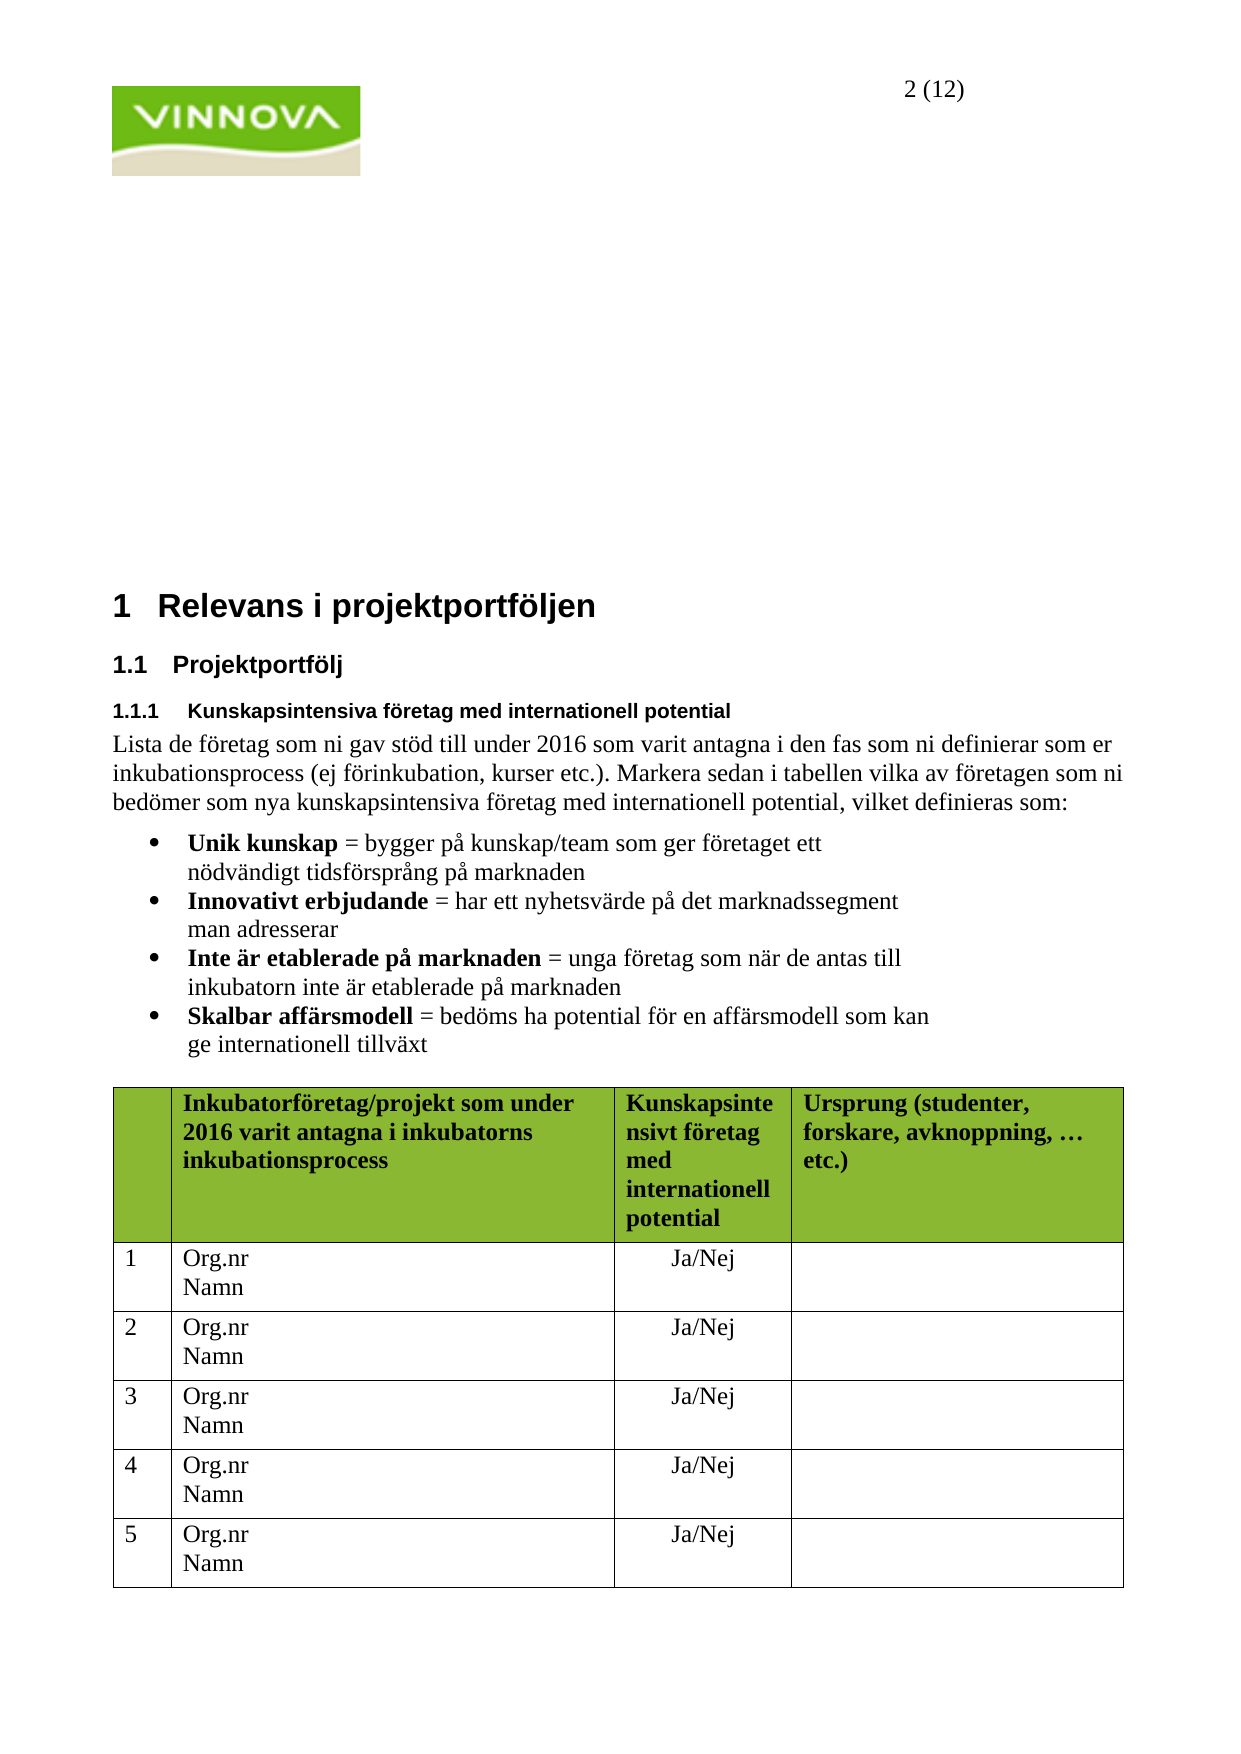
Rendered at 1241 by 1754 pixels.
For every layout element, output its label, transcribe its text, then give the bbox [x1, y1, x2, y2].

table_cell 5 [114, 1519, 171, 1587]
text man adresserar [112, 914, 1128, 943]
subtitle Projektportfölj [112, 650, 1128, 678]
table_header [114, 1088, 171, 1242]
table_cell [792, 1450, 1123, 1518]
table_cell [792, 1519, 1123, 1587]
text nödvändigt tidsförsprång på marknaden [112, 857, 1128, 886]
table_cell Org.nr Namn [172, 1519, 614, 1587]
table_cell Ja/Nej [615, 1381, 791, 1449]
list Innovativt erbjudande = har ett nyhetsvärde på det marknadssegment [150, 886, 1128, 914]
table_header Ursprung (studenter, forskare, avknoppning, … etc.) [792, 1088, 1123, 1242]
table_cell 1 [114, 1243, 171, 1311]
subtitle Kunskapsintensiva företag med internationell potential [112, 699, 1128, 723]
table_cell 3 [114, 1381, 171, 1449]
table_cell [792, 1312, 1123, 1380]
table_cell Org.nr Namn [172, 1381, 614, 1449]
text inkubatorn inte är etablerade på marknaden [112, 972, 1128, 1001]
table_cell Org.nr Namn [172, 1243, 614, 1311]
list Skalbar affärsmodell = bedöms ha potential för en affärsmodell som kan [150, 1001, 1128, 1029]
table_header Inkubatorföretag/projekt som under 2016 varit antagna i inkubatorns inkubationsprocess [172, 1088, 614, 1242]
table_cell [792, 1381, 1123, 1449]
table_cell Org.nr Namn [172, 1450, 614, 1518]
table_cell [792, 1243, 1123, 1311]
text Lista de företag som ni gav stöd till under 2016 som varit antagna i den fas som ni definierar som er inkubationsprocess (ej förinkubation, kurser etc.). Markera sedan i tabellen vilka av företagen som ni bedömer som nya kunskapsintensiva företag med internationell potential, vilket definieras som: [112, 729, 1128, 816]
picture [112, 86, 361, 176]
list Unik kunskap = bygger på kunskap/team som ger företaget ett [150, 828, 1128, 857]
table_cell Ja/Nej [615, 1519, 791, 1587]
table_cell Ja/Nej [615, 1243, 791, 1311]
table_cell Ja/Nej [615, 1312, 791, 1380]
table_cell Org.nr Namn [172, 1312, 614, 1380]
table_cell Ja/Nej [615, 1450, 791, 1518]
table_header Kunskapsintensivt företag med internationell potential [615, 1088, 791, 1242]
table_cell 4 [114, 1450, 171, 1518]
subtitle Relevans i projektportföljen [112, 586, 1128, 625]
table_cell 2 [114, 1312, 171, 1380]
text ge internationell tillväxt [112, 1029, 1128, 1058]
list Inte är etablerade på marknaden = unga företag som när de antas till [150, 943, 1128, 972]
